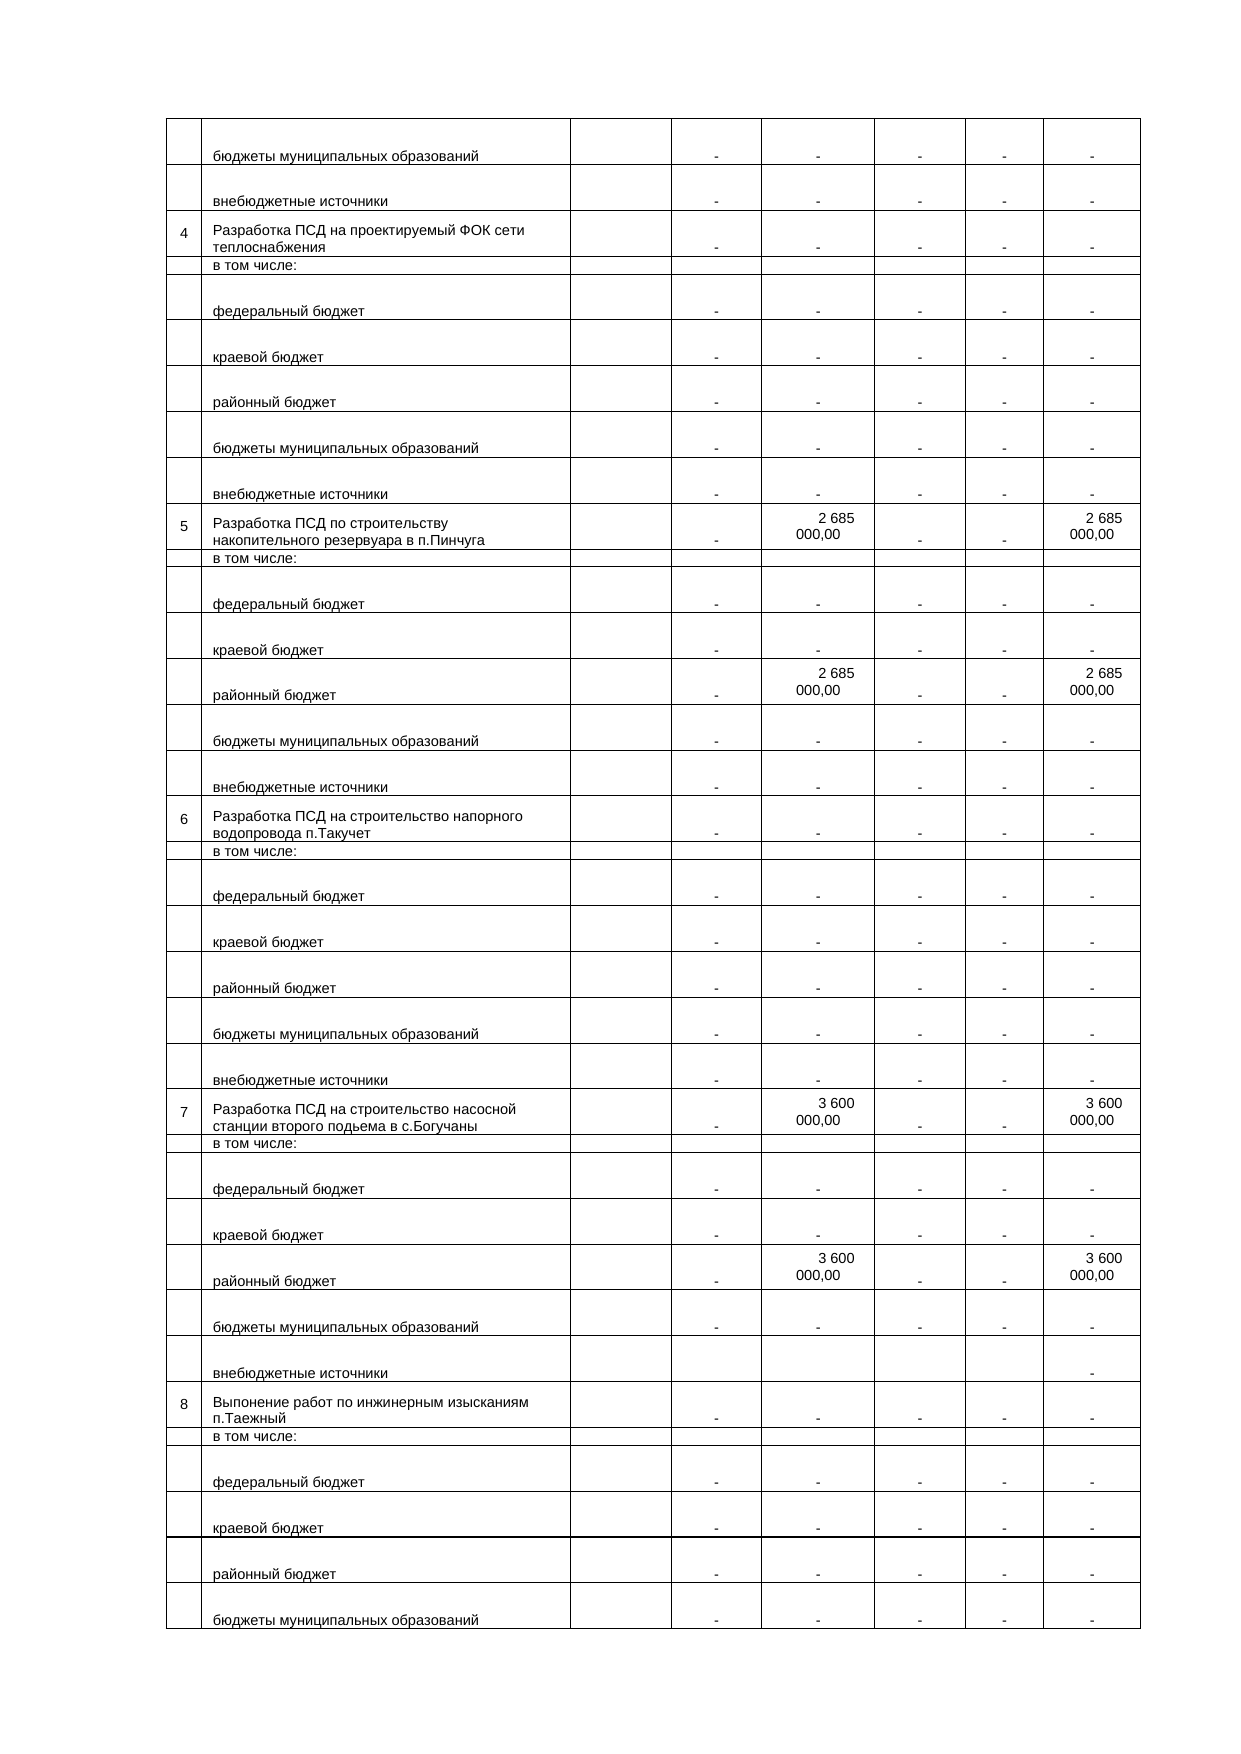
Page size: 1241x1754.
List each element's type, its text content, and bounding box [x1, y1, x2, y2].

table_cell [672, 1135, 761, 1152]
table_cell - [762, 1583, 874, 1628]
table_cell федеральный бюджет [202, 567, 570, 612]
table_cell [762, 1428, 874, 1445]
table_cell [167, 952, 201, 997]
table_cell 6 [167, 796, 201, 841]
table_cell - [1044, 998, 1140, 1042]
table_cell - [875, 1199, 965, 1243]
table_cell - [672, 119, 761, 164]
table_cell - [875, 796, 965, 841]
table_cell [762, 1135, 874, 1152]
table_cell [571, 1089, 671, 1134]
table_cell Разработка ПСД на проектируемый ФОК сети теплоснабжения [202, 211, 570, 256]
table_cell - [762, 165, 874, 210]
table_cell - [762, 211, 874, 256]
table_cell - [762, 119, 874, 164]
table_cell [672, 1428, 761, 1445]
table_cell - [1044, 366, 1140, 411]
table_cell - [672, 1089, 761, 1134]
table_cell [571, 119, 671, 164]
table_cell [875, 1428, 965, 1445]
table_cell бюджеты муниципальных образований [202, 412, 570, 457]
table_cell 8 [167, 1382, 201, 1427]
table_cell краевой бюджет [202, 1492, 570, 1536]
table_cell - [762, 1290, 874, 1335]
table_cell [966, 1336, 1043, 1381]
table_cell районный бюджет [202, 952, 570, 997]
table_cell [571, 751, 671, 795]
table_cell - [966, 860, 1043, 905]
table_cell [571, 1135, 671, 1152]
table_cell - [672, 751, 761, 795]
table_cell [167, 1538, 201, 1582]
table_cell в том числе: [202, 1135, 570, 1152]
table_cell [167, 1492, 201, 1536]
table_cell федеральный бюджет [202, 860, 570, 905]
table_cell [167, 842, 201, 859]
table_cell [571, 613, 671, 658]
table_cell - [672, 211, 761, 256]
table_cell [571, 211, 671, 256]
table_cell [966, 1428, 1043, 1445]
table_cell [571, 906, 671, 951]
table_cell - [966, 567, 1043, 612]
table_cell - [966, 211, 1043, 256]
table_cell [167, 275, 201, 319]
table_cell - [966, 1290, 1043, 1335]
table_cell - [966, 1044, 1043, 1088]
table_cell - [875, 705, 965, 749]
table_cell [762, 1336, 874, 1381]
table_cell [571, 1492, 671, 1536]
table_cell - [1044, 1492, 1140, 1536]
table_cell - [966, 1492, 1043, 1536]
table_cell [571, 1583, 671, 1628]
table_cell - [672, 906, 761, 951]
table_cell - [672, 275, 761, 319]
table_cell - [1044, 1336, 1140, 1381]
table_cell [167, 1290, 201, 1335]
table_cell - [966, 1446, 1043, 1491]
table_cell - [966, 906, 1043, 951]
table_cell - [1044, 613, 1140, 658]
table_cell - [966, 751, 1043, 795]
table_cell - [762, 412, 874, 457]
table_cell - [762, 1044, 874, 1088]
table_cell - [672, 1290, 761, 1335]
table_cell - [762, 613, 874, 658]
table_cell - [762, 1382, 874, 1427]
table_cell [167, 906, 201, 951]
table_cell 2 685 000,00 [762, 659, 874, 704]
table_cell - [966, 320, 1043, 365]
table_cell [167, 659, 201, 704]
table_cell [167, 998, 201, 1042]
table_cell 3 600 000,00 [762, 1245, 874, 1289]
table_cell - [966, 275, 1043, 319]
table_cell - [762, 1446, 874, 1491]
table_cell - [875, 320, 965, 365]
table_cell [875, 257, 965, 273]
table_cell - [1044, 119, 1140, 164]
table_cell - [1044, 796, 1140, 841]
table_cell федеральный бюджет [202, 1153, 570, 1198]
table_cell внебюджетные источники [202, 751, 570, 795]
table_cell внебюджетные источники [202, 1044, 570, 1088]
table_cell - [762, 998, 874, 1042]
table_cell - [875, 1446, 965, 1491]
table_cell - [875, 998, 965, 1042]
table_cell [167, 1044, 201, 1088]
table_cell Разработка ПСД на строительство напорного водопровода п.Такучет [202, 796, 570, 841]
table_cell - [672, 998, 761, 1042]
table_cell [167, 366, 201, 411]
table_cell - [875, 119, 965, 164]
table_cell - [1044, 1199, 1140, 1243]
table_cell - [966, 1199, 1043, 1243]
table_cell [762, 550, 874, 566]
table_cell [875, 1135, 965, 1152]
table_cell [571, 320, 671, 365]
table_cell - [875, 1044, 965, 1088]
table_cell [571, 998, 671, 1042]
table_cell [571, 412, 671, 457]
table_cell - [672, 1153, 761, 1198]
table_cell - [672, 796, 761, 841]
table_cell - [672, 952, 761, 997]
table_cell - [672, 860, 761, 905]
table_cell - [672, 458, 761, 503]
table_cell - [875, 1153, 965, 1198]
table_cell - [762, 860, 874, 905]
table_cell [167, 751, 201, 795]
table_cell в том числе: [202, 1428, 570, 1445]
table_cell - [672, 567, 761, 612]
table_cell [966, 550, 1043, 566]
table_cell 3 600 000,00 [1044, 1245, 1140, 1289]
table_cell - [1044, 165, 1140, 210]
table_cell [167, 1135, 201, 1152]
table_cell - [875, 1089, 965, 1134]
table_cell - [1044, 952, 1140, 997]
table_cell - [875, 952, 965, 997]
table_cell - [875, 860, 965, 905]
table_cell 4 [167, 211, 201, 256]
table_cell - [875, 504, 965, 548]
table_cell - [875, 366, 965, 411]
table_cell районный бюджет [202, 1538, 570, 1582]
table_cell - [672, 1538, 761, 1582]
table_cell - [966, 998, 1043, 1042]
table_cell [167, 1583, 201, 1628]
table_cell - [672, 366, 761, 411]
table_cell - [1044, 1446, 1140, 1491]
table_cell [1044, 842, 1140, 859]
table_cell - [672, 1199, 761, 1243]
table_cell [875, 1336, 965, 1381]
table_cell - [1044, 906, 1140, 951]
table_cell [1044, 1428, 1140, 1445]
table_cell [167, 860, 201, 905]
table_cell [571, 458, 671, 503]
table_cell [571, 165, 671, 210]
table_cell федеральный бюджет [202, 1446, 570, 1491]
table_cell - [1044, 860, 1140, 905]
table_cell - [672, 1583, 761, 1628]
table_cell [571, 952, 671, 997]
table_cell 2 685 000,00 [1044, 504, 1140, 548]
table_cell - [1044, 1583, 1140, 1628]
table_cell [571, 275, 671, 319]
table_cell [571, 1245, 671, 1289]
table_cell - [672, 705, 761, 749]
table_cell 7 [167, 1089, 201, 1134]
table_cell Выпонение работ по инжинерным изысканиям п.Таежный [202, 1382, 570, 1427]
table_cell - [672, 1245, 761, 1289]
table_cell - [875, 613, 965, 658]
table_cell - [875, 1492, 965, 1536]
table_cell - [875, 1290, 965, 1335]
table_cell - [672, 412, 761, 457]
table_cell [875, 550, 965, 566]
table_cell федеральный бюджет [202, 275, 570, 319]
table_cell - [762, 458, 874, 503]
table_cell [571, 1336, 671, 1381]
table_cell - [762, 567, 874, 612]
table_cell - [1044, 412, 1140, 457]
table_cell [571, 842, 671, 859]
table_cell - [966, 1153, 1043, 1198]
table_cell - [1044, 1044, 1140, 1088]
table_cell - [875, 412, 965, 457]
table_cell - [1044, 705, 1140, 749]
table_cell - [762, 952, 874, 997]
table_cell - [966, 1089, 1043, 1134]
table_cell - [1044, 275, 1140, 319]
table_cell краевой бюджет [202, 906, 570, 951]
table_cell [571, 1290, 671, 1335]
table_cell [1044, 1135, 1140, 1152]
table_cell [571, 1199, 671, 1243]
table_cell - [762, 1492, 874, 1536]
table_cell [167, 1428, 201, 1445]
table_cell - [875, 659, 965, 704]
table_cell - [762, 320, 874, 365]
table_cell [571, 796, 671, 841]
table_cell - [762, 906, 874, 951]
table_cell внебюджетные источники [202, 1336, 570, 1381]
table_cell Разработка ПСД по строительству накопительного резервуара в п.Пинчуга [202, 504, 570, 548]
table_cell [167, 550, 201, 566]
table_cell [571, 860, 671, 905]
table_cell - [966, 165, 1043, 210]
table_cell [762, 257, 874, 273]
table_cell - [1044, 211, 1140, 256]
table_cell - [966, 366, 1043, 411]
table_cell - [762, 751, 874, 795]
table_cell - [875, 458, 965, 503]
table_cell краевой бюджет [202, 320, 570, 365]
table_cell - [875, 567, 965, 612]
table_cell - [966, 659, 1043, 704]
table_cell - [875, 165, 965, 210]
table_cell [571, 567, 671, 612]
table_cell внебюджетные источники [202, 458, 570, 503]
table_cell в том числе: [202, 257, 570, 273]
table_cell [1044, 550, 1140, 566]
table_cell - [966, 952, 1043, 997]
table_cell [571, 504, 671, 548]
table_cell [167, 412, 201, 457]
table_cell [167, 1446, 201, 1491]
table_cell - [1044, 1290, 1140, 1335]
table_cell [966, 257, 1043, 273]
table_cell - [966, 119, 1043, 164]
table_cell [167, 1153, 201, 1198]
table_cell - [966, 1382, 1043, 1427]
table_cell - [672, 613, 761, 658]
table_cell [167, 1245, 201, 1289]
table_cell - [966, 1245, 1043, 1289]
table_cell районный бюджет [202, 659, 570, 704]
table_cell - [672, 165, 761, 210]
table_cell [571, 705, 671, 749]
table_cell [167, 257, 201, 273]
table_cell - [762, 275, 874, 319]
table_cell - [875, 906, 965, 951]
table_cell [167, 1199, 201, 1243]
table_cell бюджеты муниципальных образований [202, 998, 570, 1042]
table_cell - [762, 1153, 874, 1198]
table_cell - [875, 1382, 965, 1427]
table_cell [762, 842, 874, 859]
table_cell 3 600 000,00 [762, 1089, 874, 1134]
table_cell 3 600 000,00 [1044, 1089, 1140, 1134]
table_cell - [1044, 458, 1140, 503]
table_cell 2 685 000,00 [762, 504, 874, 548]
table_cell [571, 1446, 671, 1491]
table_cell краевой бюджет [202, 1199, 570, 1243]
table_cell - [875, 211, 965, 256]
table_cell - [762, 796, 874, 841]
table_cell бюджеты муниципальных образований [202, 119, 570, 164]
table_cell - [966, 705, 1043, 749]
table_cell внебюджетные источники [202, 165, 570, 210]
table_cell - [672, 659, 761, 704]
table_cell - [1044, 320, 1140, 365]
table_cell [167, 1336, 201, 1381]
table_cell [571, 659, 671, 704]
table_cell в том числе: [202, 842, 570, 859]
table_cell - [672, 1492, 761, 1536]
table_cell - [672, 1446, 761, 1491]
table_cell 2 685 000,00 [1044, 659, 1140, 704]
table_cell бюджеты муниципальных образований [202, 1290, 570, 1335]
table_cell - [1044, 751, 1140, 795]
table_cell [875, 842, 965, 859]
table_cell [672, 550, 761, 566]
table_cell - [762, 366, 874, 411]
table_cell - [1044, 567, 1140, 612]
table_cell [571, 366, 671, 411]
table_cell [571, 1153, 671, 1198]
table_cell [672, 842, 761, 859]
table_cell - [966, 796, 1043, 841]
table_cell 5 [167, 504, 201, 548]
table_cell [571, 1382, 671, 1427]
table_cell районный бюджет [202, 1245, 570, 1289]
table_cell в том числе: [202, 550, 570, 566]
table_cell [966, 1135, 1043, 1152]
table_cell - [966, 613, 1043, 658]
table_cell - [875, 751, 965, 795]
table_cell - [875, 275, 965, 319]
table_cell [167, 613, 201, 658]
table_cell - [762, 705, 874, 749]
table_cell - [875, 1245, 965, 1289]
table_cell - [1044, 1382, 1140, 1427]
table_cell - [672, 1382, 761, 1427]
table_cell - [1044, 1538, 1140, 1582]
table_cell [571, 1538, 671, 1582]
table_cell - [966, 1583, 1043, 1628]
table_cell - [966, 1538, 1043, 1582]
table_cell [672, 1336, 761, 1381]
table_cell [571, 1428, 671, 1445]
table_cell [1044, 257, 1140, 273]
table_cell - [672, 504, 761, 548]
table_cell - [875, 1583, 965, 1628]
table_cell - [875, 1538, 965, 1582]
table_cell - [966, 458, 1043, 503]
table_cell бюджеты муниципальных образований [202, 705, 570, 749]
table_cell [571, 550, 671, 566]
table_cell [571, 1044, 671, 1088]
table_cell [571, 257, 671, 273]
table_cell [167, 567, 201, 612]
table_cell [672, 257, 761, 273]
table_cell [167, 320, 201, 365]
table_cell [167, 458, 201, 503]
table_cell [966, 842, 1043, 859]
table_cell - [672, 320, 761, 365]
table_cell - [966, 504, 1043, 548]
table_cell районный бюджет [202, 366, 570, 411]
table_cell [167, 705, 201, 749]
table_cell краевой бюджет [202, 613, 570, 658]
table_cell - [966, 412, 1043, 457]
table_cell - [762, 1199, 874, 1243]
table_cell бюджеты муниципальных образований [202, 1583, 570, 1628]
table_cell Разработка ПСД на строительство насосной станции второго подьема в с.Богучаны [202, 1089, 570, 1134]
table_cell - [762, 1538, 874, 1582]
table_cell [167, 165, 201, 210]
table_cell [167, 119, 201, 164]
table_cell - [1044, 1153, 1140, 1198]
table_cell - [672, 1044, 761, 1088]
